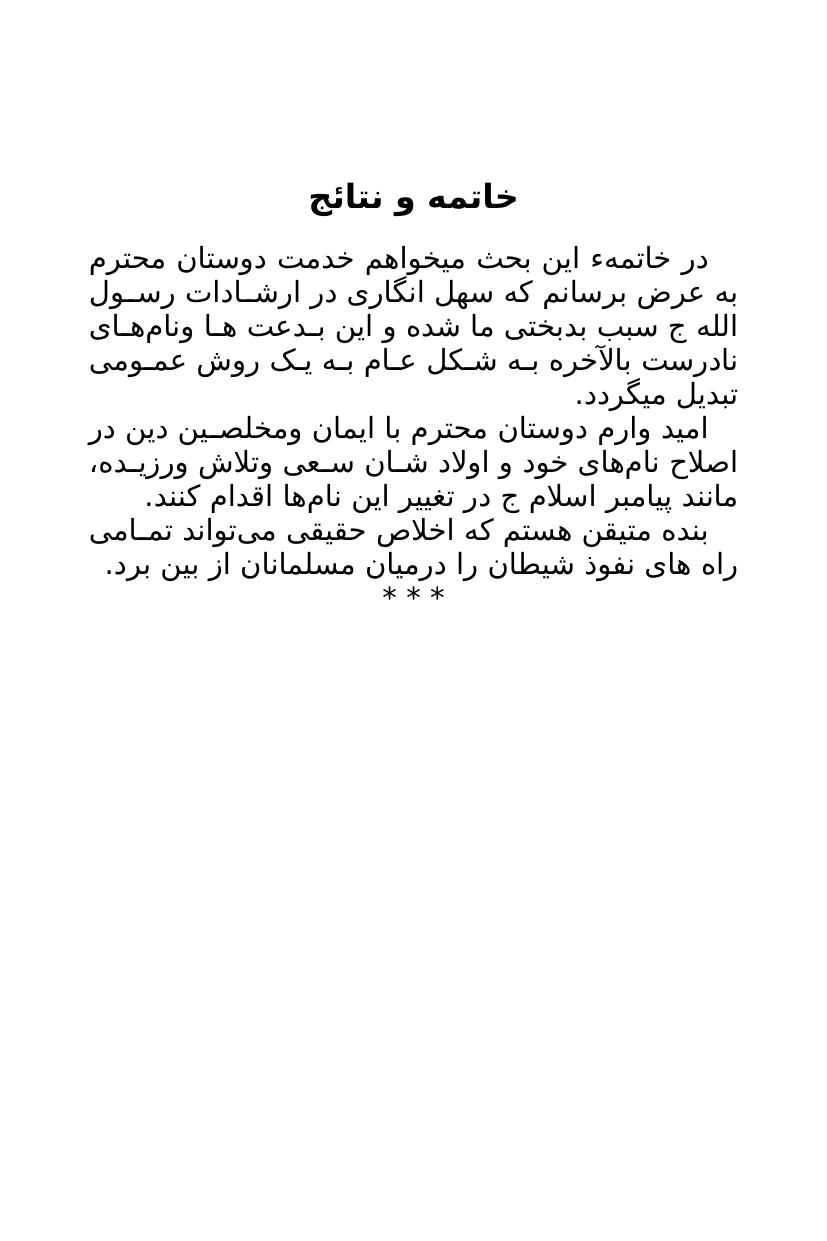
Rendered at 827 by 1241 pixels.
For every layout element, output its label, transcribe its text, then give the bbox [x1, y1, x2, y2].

text در خاتمهء این بحث میخواهم خدمت دوستان محترم به عرض برسانم که سهل انگاری در ارشادات رسول الله ج سبب بدبختی ما شده و این بدعت ها ونام‌های نادرست بالآخره به شکل عام به یک روش عمومی تبدیل میگردد. [89, 242, 738, 412]
text بنده متیقن هستم که اخلاص حقیقی می‌تواند تمامی راه های نفوذ شیطان را درمیان مسلمانان از بین برد. [89, 513, 738, 581]
text امید وارم دوستان محترم با ایمان ومخلصین دین در اصلاح نام‌های خود و اولاد شان سعی وتلاش ورزیده، مانند پیامبر اسلام ج در تغییر این نام‌ها اقدام کنند. [89, 412, 738, 513]
text خاتمه و نتائج [89, 178, 738, 217]
text * * * [89, 581, 738, 615]
